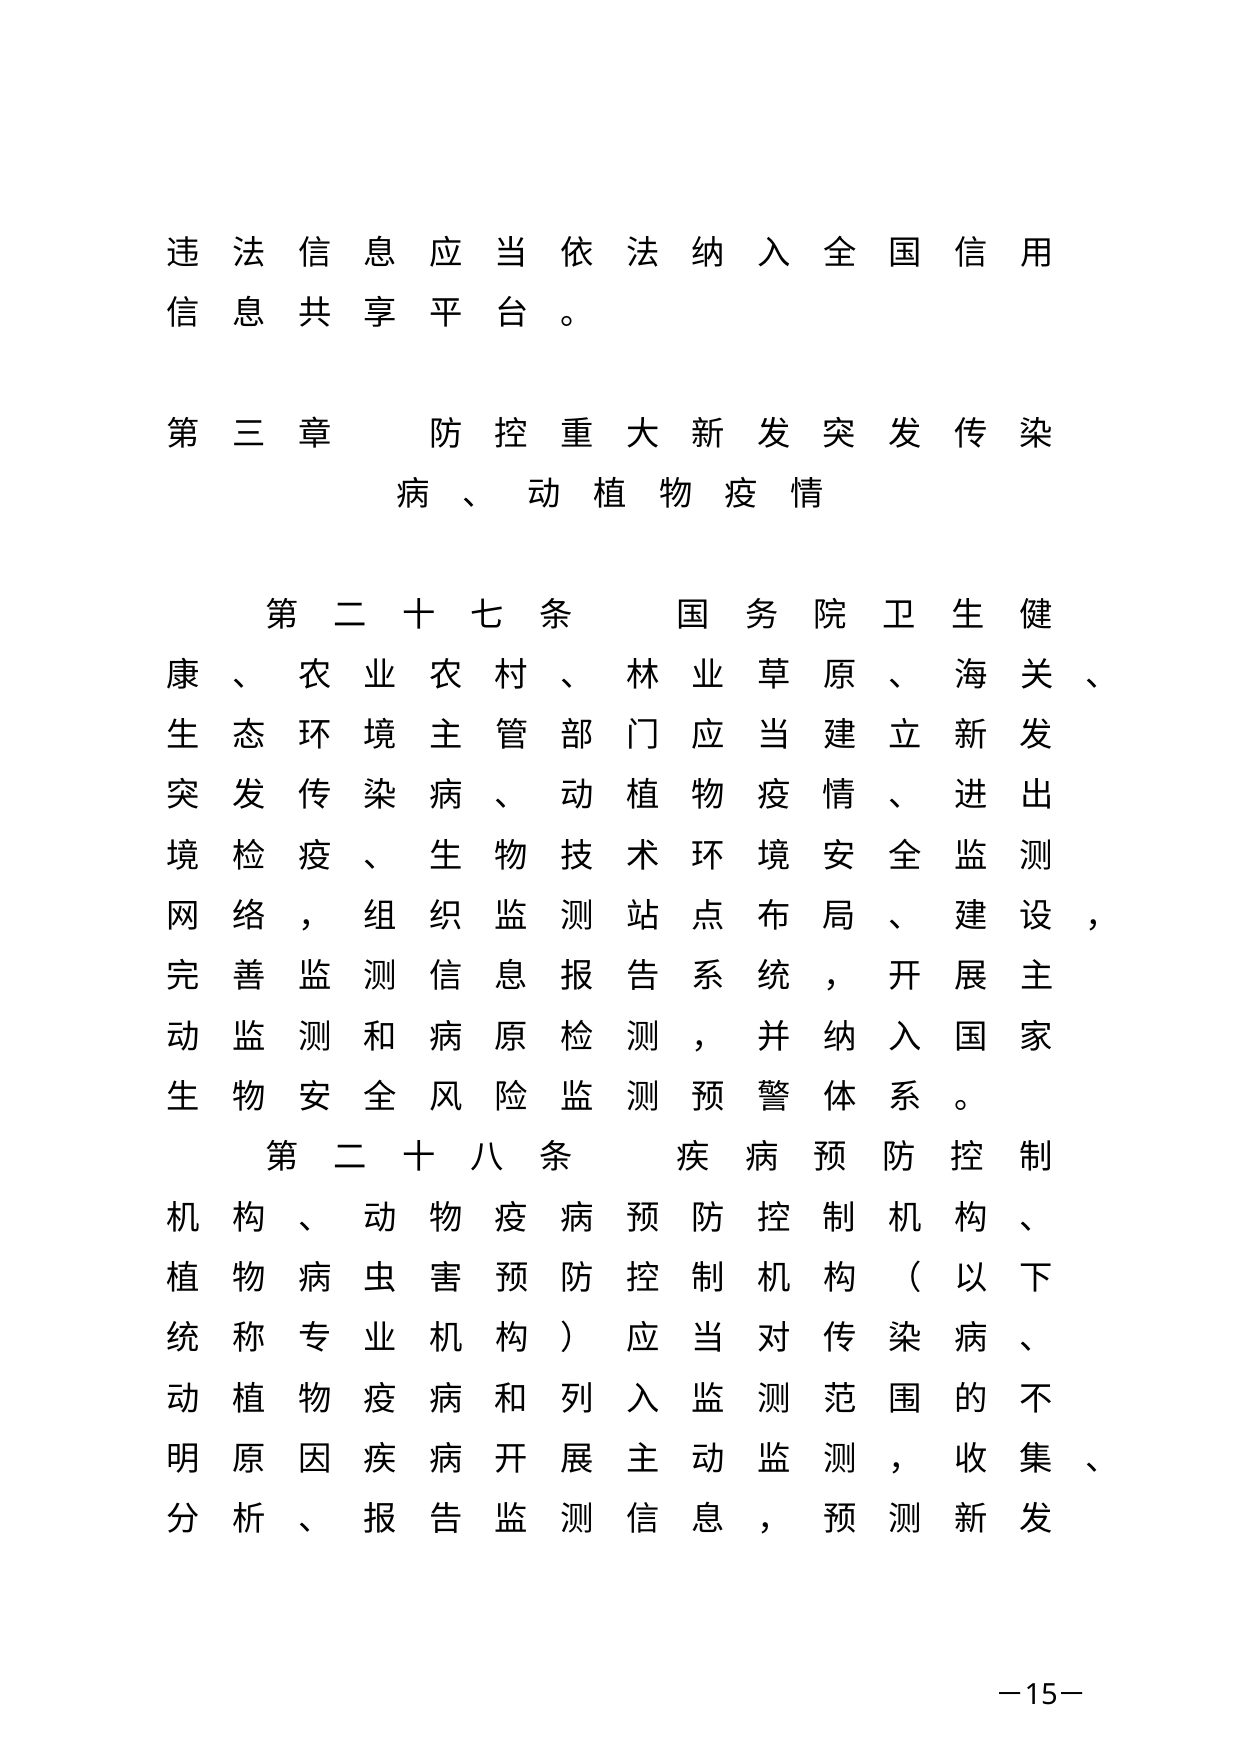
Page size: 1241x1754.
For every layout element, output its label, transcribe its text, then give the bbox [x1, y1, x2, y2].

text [167, 219, 1085, 340]
text 第二十七条 国务院卫生健康、农业农村、林业草原、海关、生态环境主管部门应当建立新发突发传染病、动植物疫情、进出境检疫、生物技术环境安全监测网络，组织监测站点布局、建设，完善监测信息报告系统，开展主动监测和病原检测，并纳入国家生物安全风险监测预警体系。 [167, 581, 1085, 1124]
text 第三章 防控重大新发突发传染病、动植物疫情 [167, 400, 1085, 521]
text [167, 1124, 1085, 1546]
